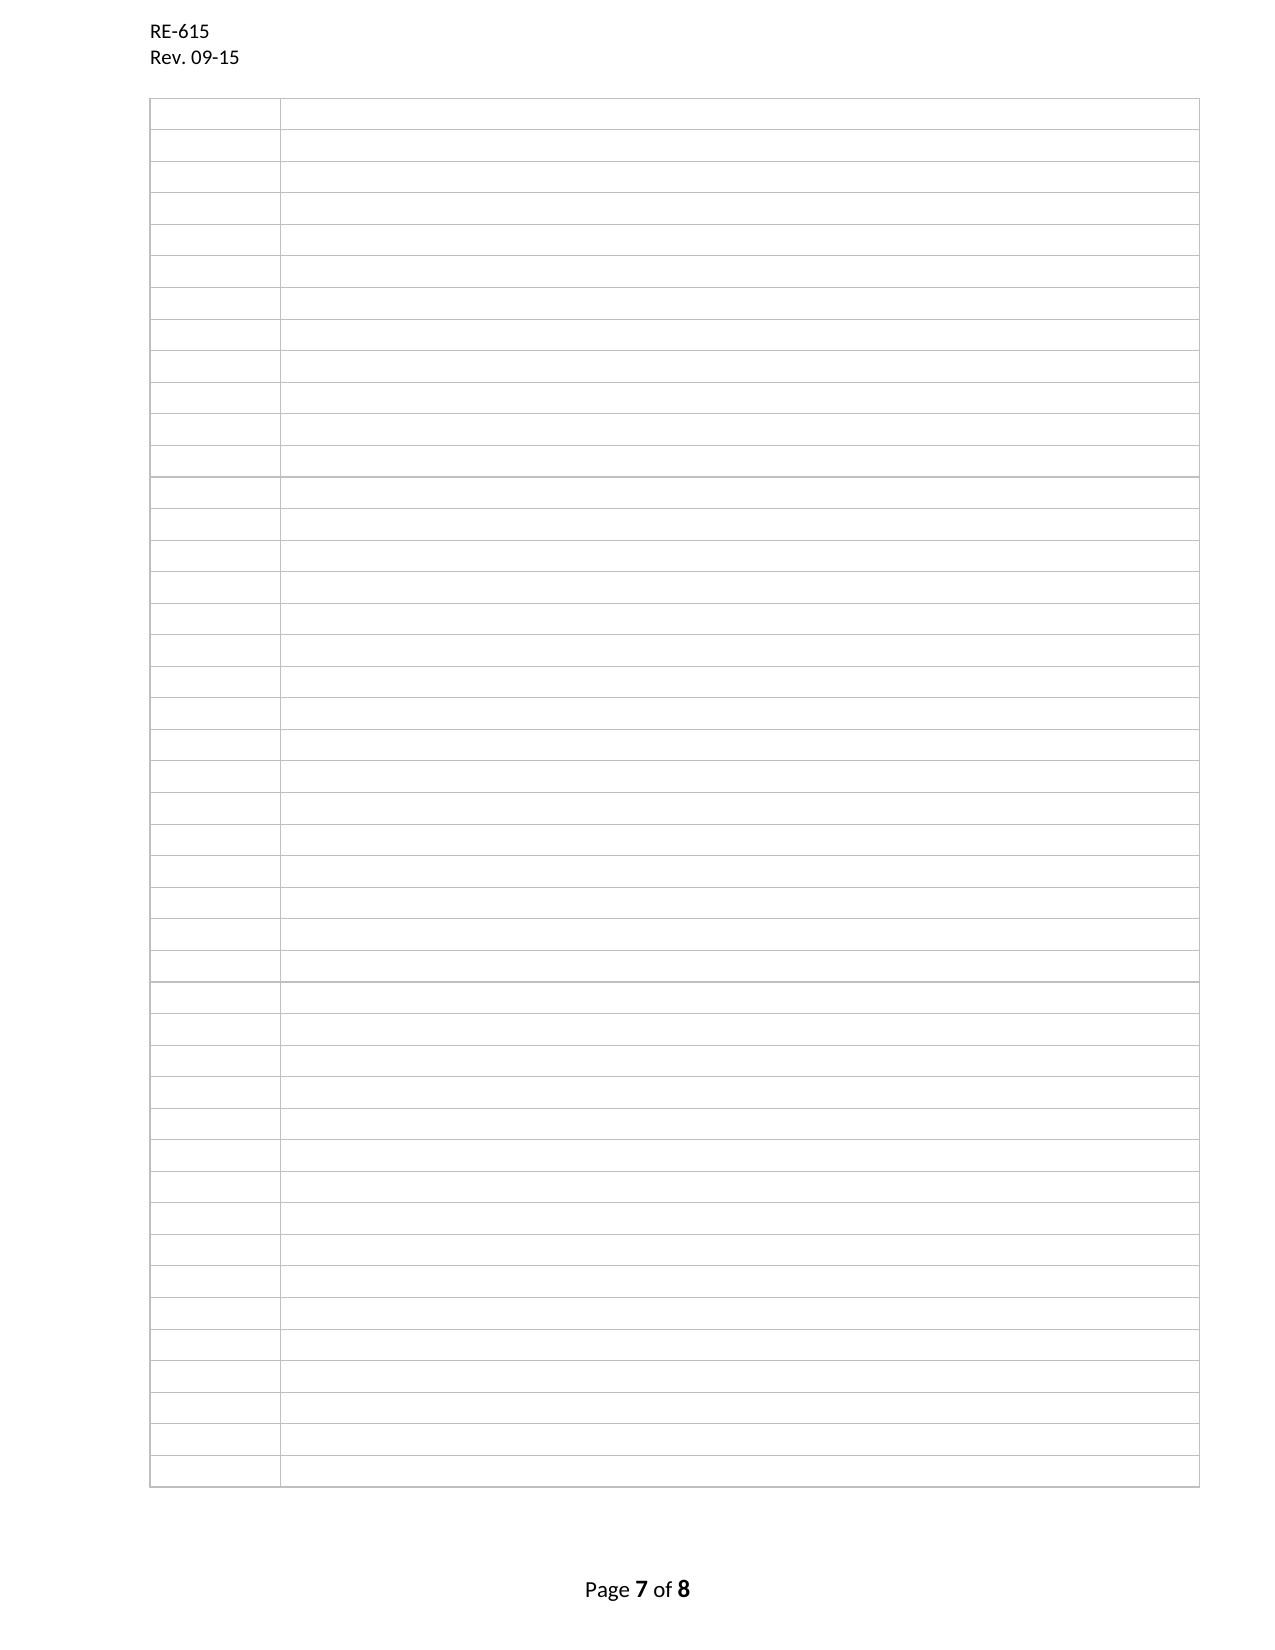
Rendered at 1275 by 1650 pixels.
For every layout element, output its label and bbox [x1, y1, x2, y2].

table_cell [281, 888, 1199, 918]
table_cell [281, 635, 1199, 666]
table_cell [151, 919, 280, 950]
table_cell [281, 351, 1199, 382]
table_cell [281, 951, 1199, 981]
table_cell [151, 509, 280, 539]
table_cell [151, 225, 280, 255]
table_cell [281, 1361, 1199, 1392]
table_cell [151, 951, 280, 981]
table_cell [151, 761, 280, 792]
table_cell [151, 541, 280, 571]
table_cell [151, 193, 280, 224]
table_cell [151, 888, 280, 918]
table_cell [151, 1046, 280, 1076]
table_cell [151, 1456, 280, 1486]
table_cell [151, 1266, 280, 1297]
table_cell [281, 162, 1199, 192]
table_cell [151, 604, 280, 634]
table_cell [281, 509, 1199, 539]
table_cell [151, 1172, 280, 1202]
table_cell [151, 1077, 280, 1108]
table_cell [281, 604, 1199, 634]
table_cell [281, 1140, 1199, 1171]
table_cell [281, 761, 1199, 792]
table_cell [151, 825, 280, 855]
table_cell [281, 1456, 1199, 1486]
table_cell [281, 983, 1199, 1013]
table_cell [281, 130, 1199, 161]
table_cell [151, 1235, 280, 1265]
table_cell [151, 1424, 280, 1455]
table_cell [151, 351, 280, 382]
table_cell [151, 162, 280, 192]
table_cell [281, 919, 1199, 950]
table_cell [281, 1424, 1199, 1455]
table_cell [281, 383, 1199, 413]
table_cell [281, 1298, 1199, 1328]
table_cell [151, 1203, 280, 1234]
table_cell [151, 1361, 280, 1392]
table_cell [281, 225, 1199, 255]
table_cell [151, 383, 280, 413]
table_cell [151, 478, 280, 508]
table_cell [281, 541, 1199, 571]
table_cell [281, 730, 1199, 760]
table_cell [281, 1109, 1199, 1139]
table_cell [281, 667, 1199, 697]
table_cell [281, 256, 1199, 287]
table_cell [151, 635, 280, 666]
table_cell [281, 1266, 1199, 1297]
table_cell [281, 1235, 1199, 1265]
table_cell [151, 446, 280, 476]
table_cell [281, 193, 1199, 224]
table_cell [151, 1298, 280, 1328]
table_cell [281, 793, 1199, 823]
table_cell [281, 1203, 1199, 1234]
table_cell [151, 698, 280, 729]
table_cell [281, 1172, 1199, 1202]
table_cell [281, 1393, 1199, 1423]
table_cell [281, 1046, 1199, 1076]
table_cell [151, 414, 280, 445]
table_cell [281, 446, 1199, 476]
table_cell [281, 698, 1199, 729]
table_cell [281, 414, 1199, 445]
table_cell [151, 256, 280, 287]
table_cell [151, 856, 280, 887]
table_cell [151, 99, 280, 129]
table_cell [151, 793, 280, 823]
table_cell [281, 572, 1199, 603]
table_cell [281, 478, 1199, 508]
table_cell [281, 320, 1199, 350]
table_cell [151, 983, 280, 1013]
table_cell [151, 667, 280, 697]
table_cell [151, 288, 280, 318]
table_cell [151, 1393, 280, 1423]
table_cell [281, 288, 1199, 318]
table_cell [281, 856, 1199, 887]
table_cell [281, 99, 1199, 129]
table_cell [151, 1014, 280, 1044]
table_cell [151, 1109, 280, 1139]
table_cell [151, 130, 280, 161]
table_cell [151, 1140, 280, 1171]
table_cell [281, 825, 1199, 855]
table_cell [281, 1014, 1199, 1044]
table_cell [281, 1077, 1199, 1108]
table_cell [151, 320, 280, 350]
table_cell [151, 1330, 280, 1360]
table_cell [281, 1330, 1199, 1360]
table_cell [151, 730, 280, 760]
table_cell [151, 572, 280, 603]
